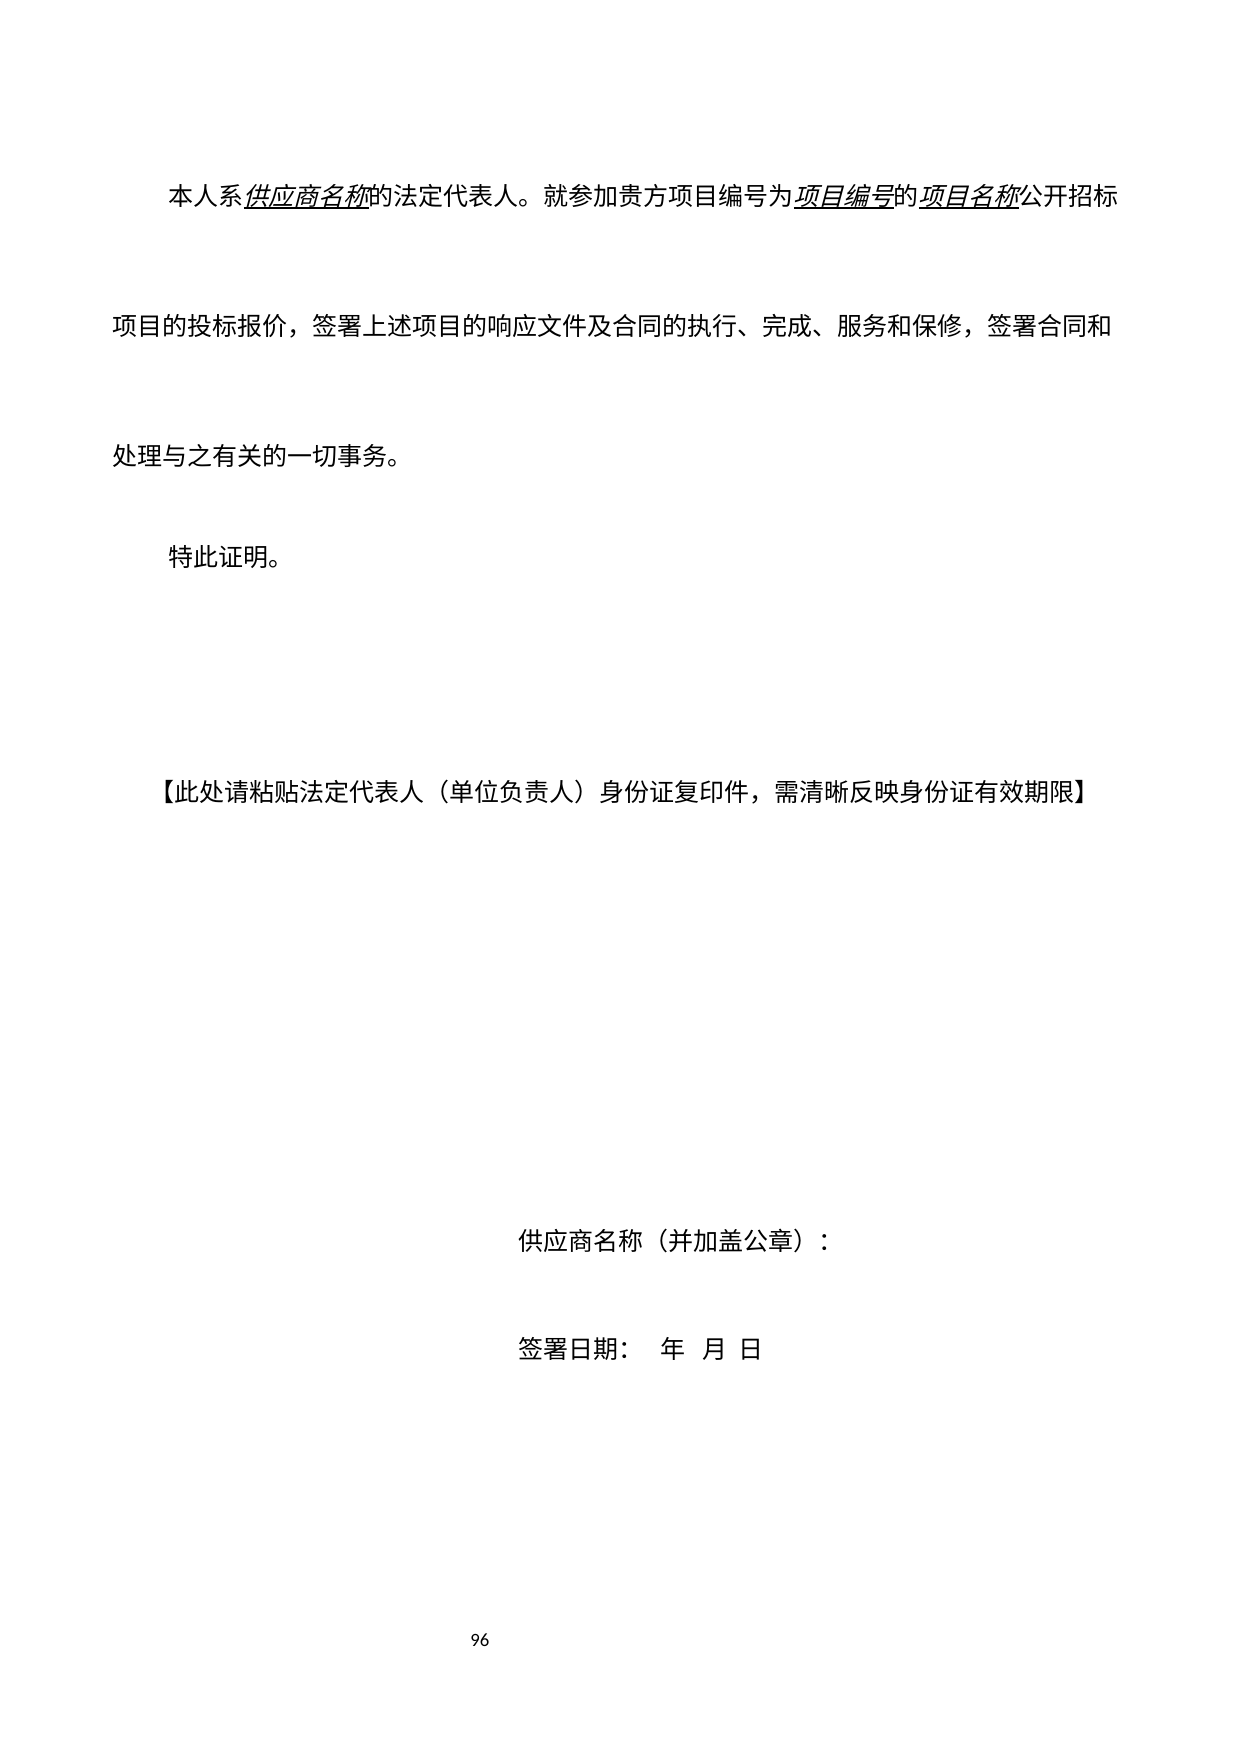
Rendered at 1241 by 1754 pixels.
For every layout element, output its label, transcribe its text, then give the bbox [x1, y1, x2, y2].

text 【此处请粘贴法定代表人（单位负责人）身份证复印件，需清晰反映身份证有效期限】 [56, 758, 1128, 823]
text 供应商名称（并加盖公章）： [112, 1207, 1128, 1272]
text 签署日期： 年 月 日 [112, 1315, 1128, 1380]
text 本人系供应商名称的法定代表人。就参加贵方项目编号为项目编号的项目名称公开招标项目的投标报价，签署上述项目的响应文件及合同的执行、完成、服务和保修，签署合同和处理与之有关的一切事务。 [112, 162, 1128, 487]
text 特此证明。 [112, 523, 1128, 588]
